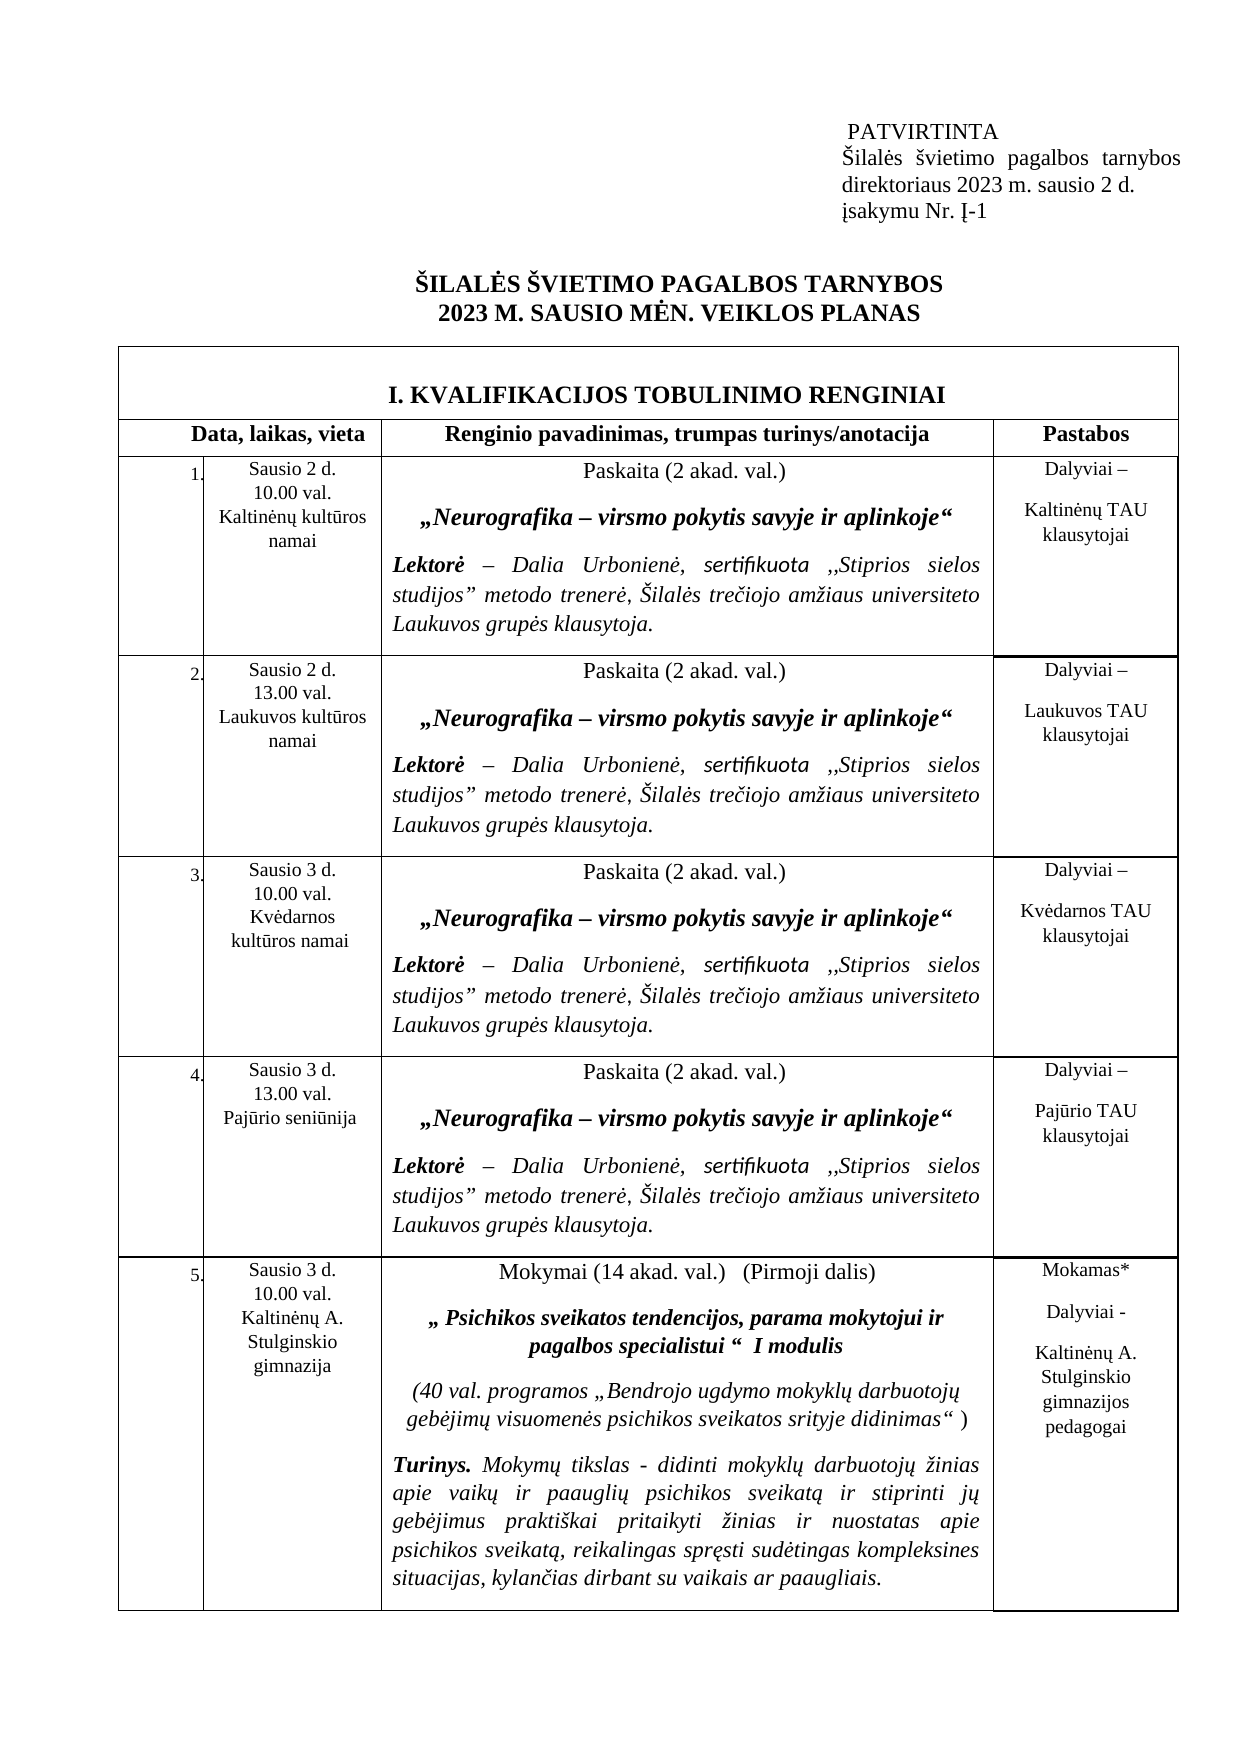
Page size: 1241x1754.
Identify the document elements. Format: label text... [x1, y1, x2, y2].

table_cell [382, 1258, 993, 1609]
text ŠILALĖS ŠVIETIMO PAGALBOS TARNYBOS [177, 269, 1181, 298]
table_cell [994, 1259, 1177, 1609]
table_cell Sausio 2 d. 10.00 val. Kaltinėnų kultūros namai [204, 457, 381, 655]
table_cell Dalyviai – Kvėdarnos TAU klausytojai [994, 858, 1177, 1056]
text įsakymu Nr. Į-1 [842, 197, 1181, 223]
table_cell Sausio 2 d. 13.00 val. Laukuvos kultūros namai [204, 656, 381, 856]
table_cell [119, 857, 203, 1056]
table_cell Paskaita (2 akad. val.) „Neurografika – virsmo pokytis savyje ir aplinkoje“ Lektorė – Dalia Urbonienė, sertifikuota ,,Stiprios sielos studijos” metodo trenerė, Šilalės trečiojo amžiaus universiteto Laukuvos grupės klausytoja. [382, 656, 993, 856]
table_cell Renginio pavadinimas, trumpas turinys/anotacija [382, 420, 993, 456]
table_cell Pastabos [994, 420, 1178, 456]
table_cell Sausio 3 d. 10.00 val. Kvėdarnos kultūros namai [204, 857, 381, 1056]
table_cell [204, 1258, 381, 1609]
table_cell [119, 1057, 203, 1256]
table_cell [119, 1258, 203, 1609]
table_cell Dalyviai – Pajūrio TAU klausytojai [994, 1058, 1177, 1256]
text 2023 M. SAUSIO MĖN. VEIKLOS PLANAS [177, 298, 1181, 327]
text Šilalės švietimo pagalbos tarnybos direktoriaus 2023 m. sausio 2 d. [842, 144, 1181, 197]
table_cell Paskaita (2 akad. val.) „Neurografika – virsmo pokytis savyje ir aplinkoje“ Lektorė – Dalia Urbonienė, sertifikuota ,,Stiprios sielos studijos” metodo trenerė, Šilalės trečiojo amžiaus universiteto Laukuvos grupės klausytoja. [382, 1057, 993, 1256]
text PATVIRTINTA [842, 118, 1181, 144]
table_cell Paskaita (2 akad. val.) „Neurografika – virsmo pokytis savyje ir aplinkoje“ Lektorė – Dalia Urbonienė, sertifikuota ,,Stiprios sielos studijos” metodo trenerė, Šilalės trečiojo amžiaus universiteto Laukuvos grupės klausytoja. [382, 457, 993, 655]
table_cell [119, 457, 203, 655]
table_cell [119, 656, 203, 856]
table_cell Dalyviai – Kaltinėnų TAU klausytojai [994, 457, 1177, 655]
table_header I. KVALIFIKACIJOS TOBULINIMO RENGINIAI [119, 347, 1178, 419]
table_cell Sausio 3 d. 13.00 val. Pajūrio seniūnija [204, 1057, 381, 1256]
table_cell Data, laikas, vieta [119, 420, 381, 456]
table_cell Paskaita (2 akad. val.) „Neurografika – virsmo pokytis savyje ir aplinkoje“ Lektorė – Dalia Urbonienė, sertifikuota ,,Stiprios sielos studijos” metodo trenerė, Šilalės trečiojo amžiaus universiteto Laukuvos grupės klausytoja. [382, 857, 993, 1056]
table_cell Dalyviai – Laukuvos TAU klausytojai [994, 658, 1177, 856]
